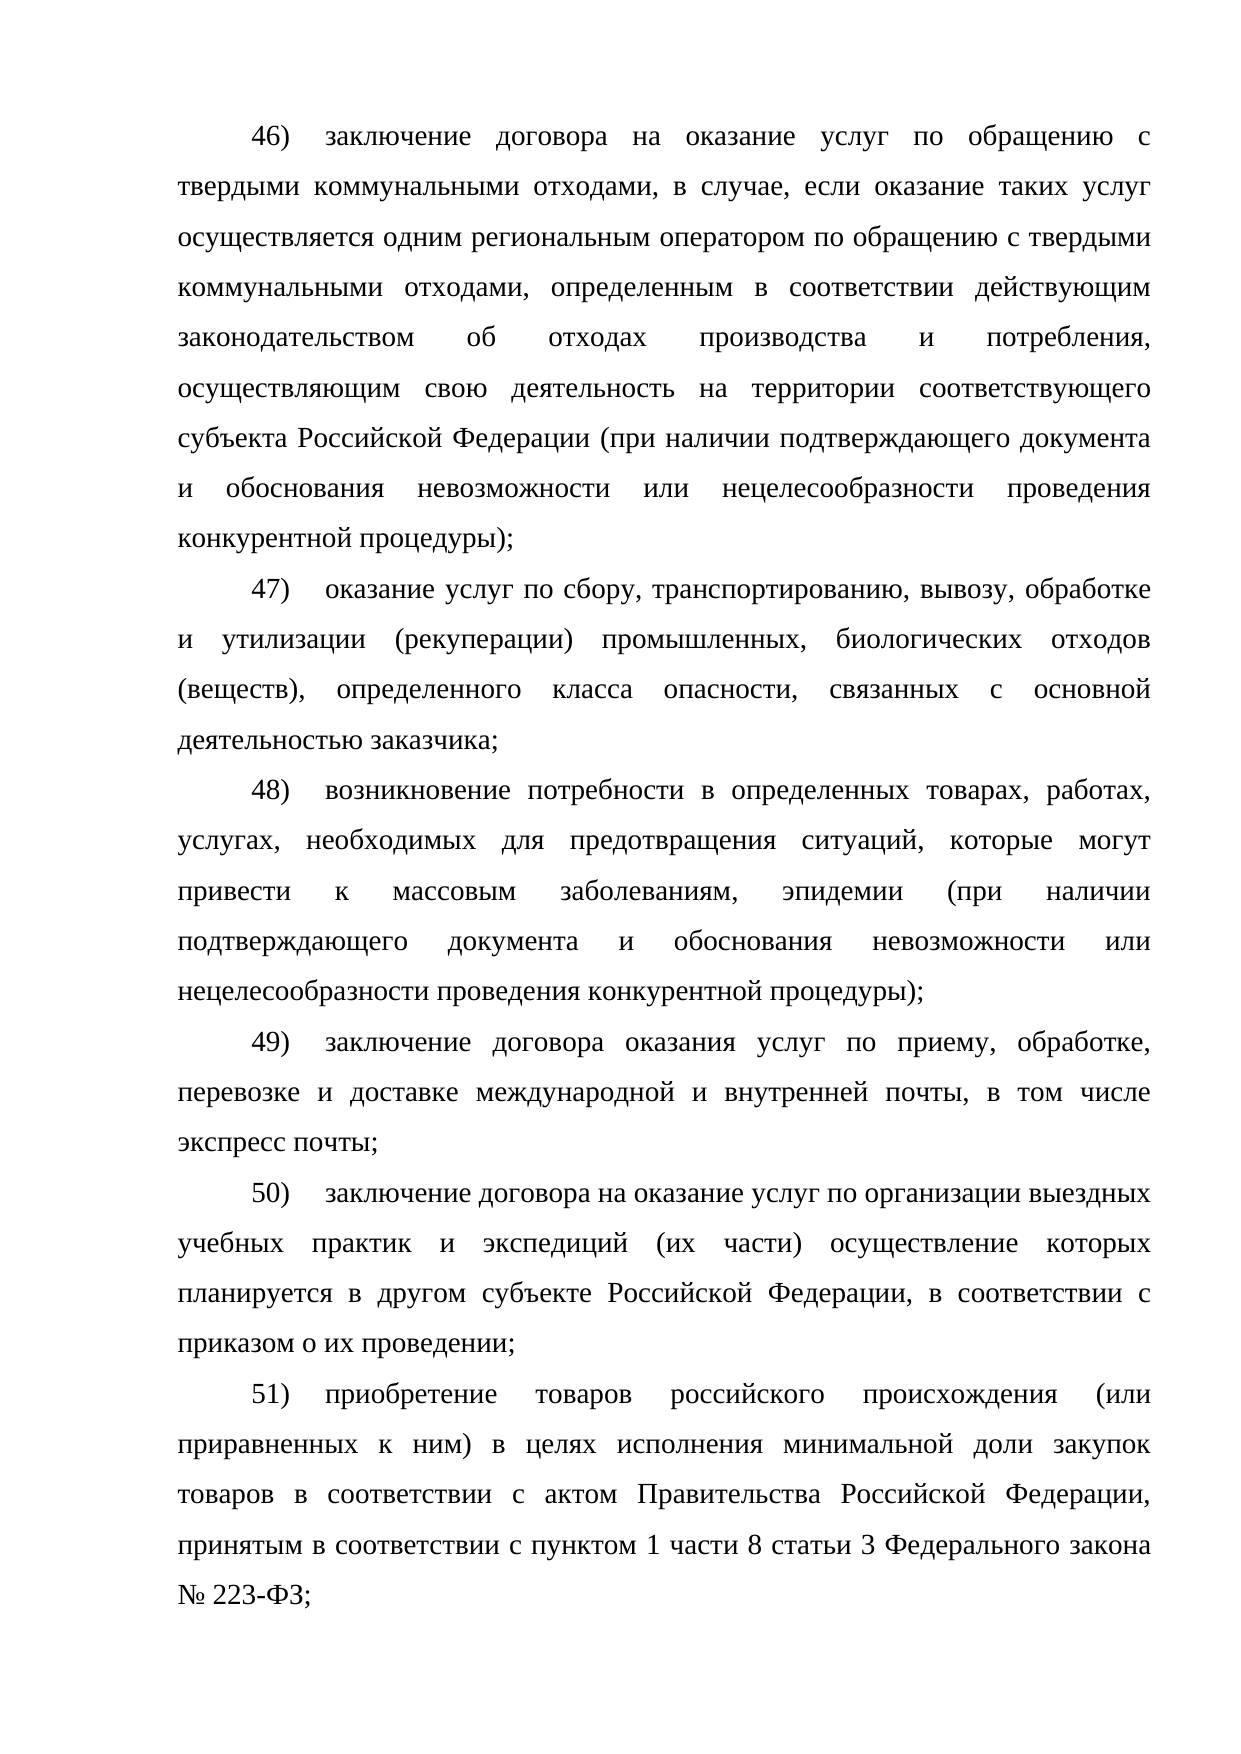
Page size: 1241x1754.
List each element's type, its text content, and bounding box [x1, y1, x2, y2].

text 46) заключение договора на оказание услуг по обращению с твердыми коммунальными отходами, в случае, если оказание таких услуг осуществляется одним региональным оператором по обращению с твердыми коммунальными отходами, определенным в соответствии действующим законодательством об отходах производства и потребления, осуществляющим свою деятельность на территории соответствующего субъекта Российской Федерации (при наличии подтверждающего документа и обоснования невозможности или нецелесообразности проведения конкурентной процедуры); [177, 118, 1152, 554]
text 51) приобретение товаров российского происхождения (или приравненных к ним) в целях исполнения минимальной доли закупок товаров в соответствии с актом Правительства Российской Федерации, принятым в соответствии с пунктом 1 части 8 статьи 3 Федерального закона № 223-ФЗ; [177, 1376, 1152, 1611]
text 49) заключение договора оказания услуг по приему, обработке, перевозке и доставке международной и внутренней почты, в том числе экспресс почты; [177, 1024, 1152, 1158]
text 50) заключение договора на оказание услуг по организации выездных учебных практик и экспедиций (их части) осуществление которых планируется в другом субъекте Российской Федерации, в соответствии с приказом о их проведении; [177, 1175, 1152, 1359]
text 47) оказание услуг по сбору, транспортированию, вывозу, обработке и утилизации (рекуперации) промышленных, биологических отходов (веществ), определенного класса опасности, связанных с основной деятельностью заказчика; [177, 571, 1152, 755]
text 48) возникновение потребности в определенных товарах, работах, услугах, необходимых для предотвращения ситуаций, которые могут привести к массовым заболеваниям, эпидемии (при наличии подтверждающего документа и обоснования невозможности или нецелесообразности проведения конкурентной процедуры); [177, 772, 1152, 1007]
